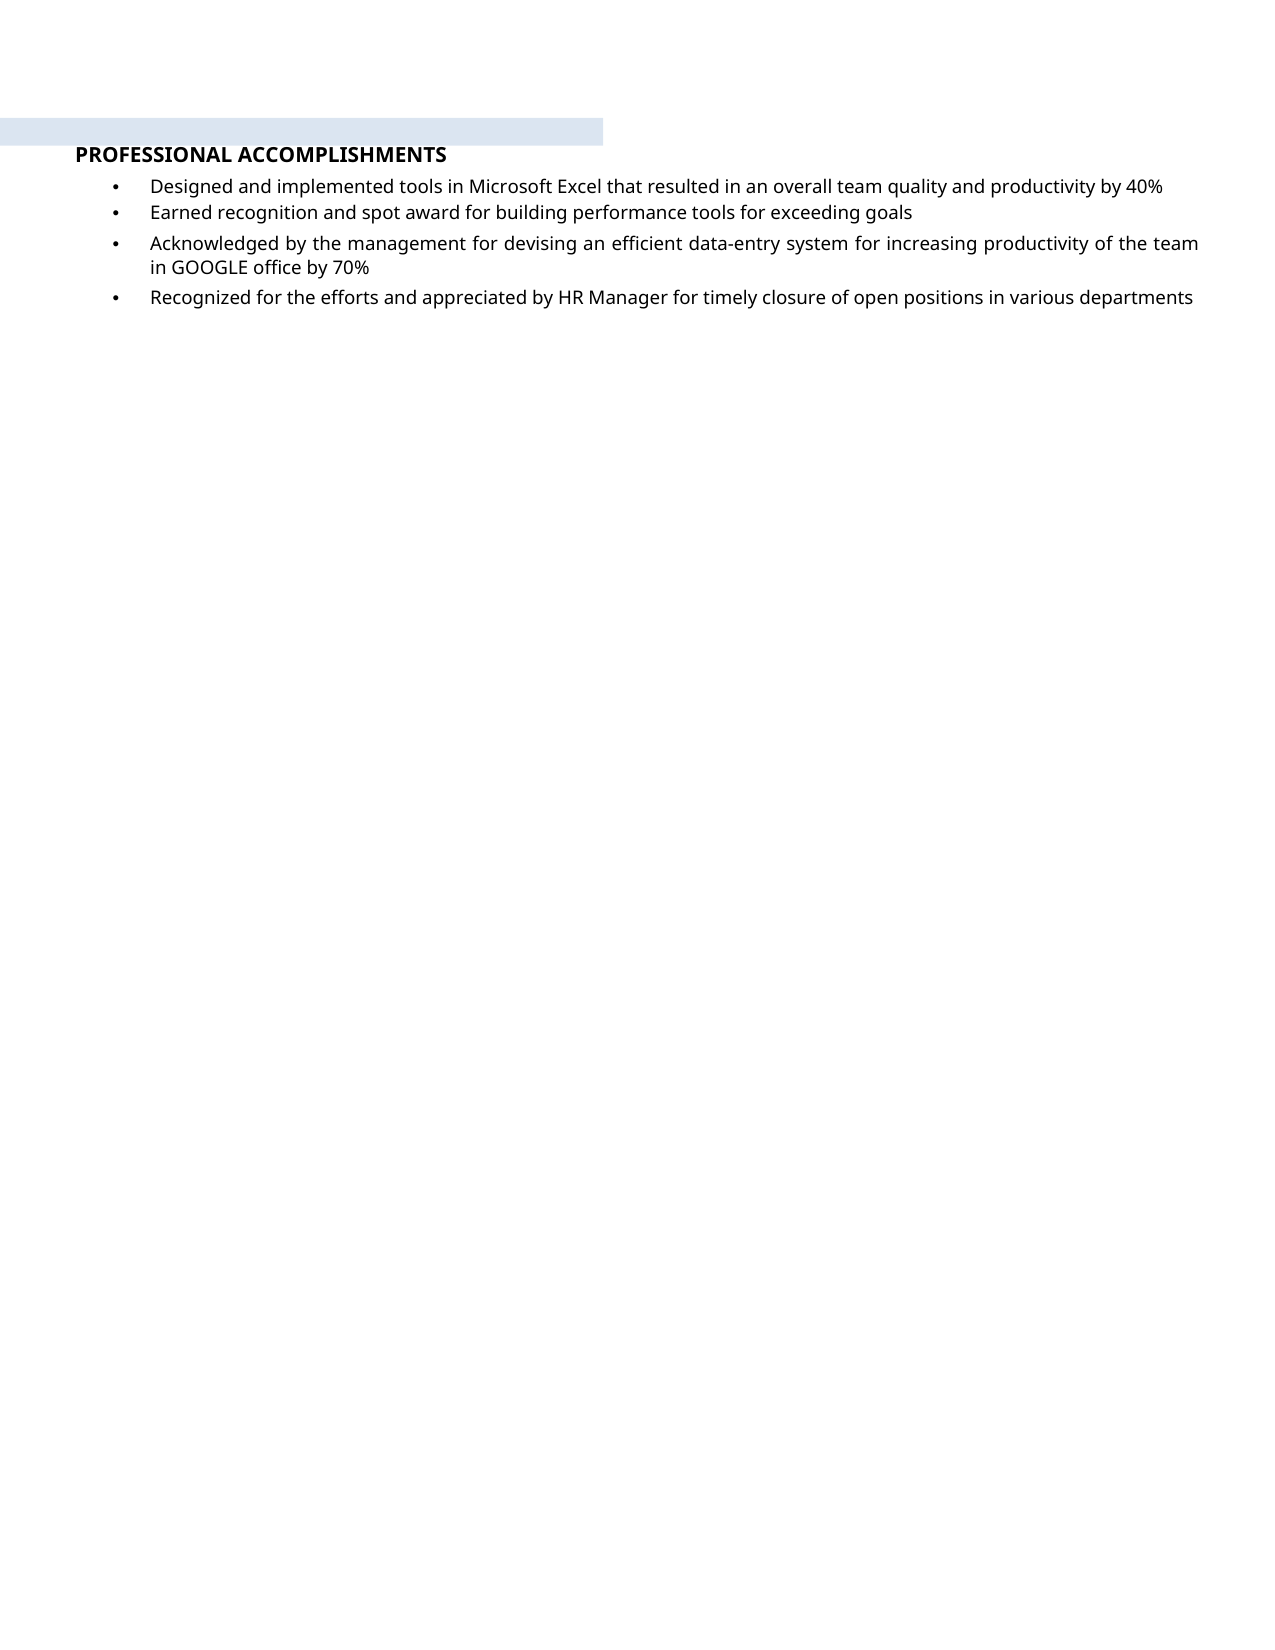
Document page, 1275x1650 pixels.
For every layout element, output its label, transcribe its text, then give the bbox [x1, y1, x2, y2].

list Recognized for the efforts and appreciated by HR Manager for timely closure of open positions in various departments [112, 284, 1200, 310]
list Acknowledged by the management for devising an efficient data-entry system for increasing productivity of the team in GOOGLE office by 70% [112, 230, 1200, 280]
text PROFESSIONAL ACCOMPLISHMENTS [75, 140, 1200, 168]
list Designed and implemented tools in Microsoft Excel that resulted in an overall team quality and productivity by 40% [112, 173, 1200, 198]
list Earned recognition and spot award for building performance tools for exceeding goals [112, 199, 1200, 225]
